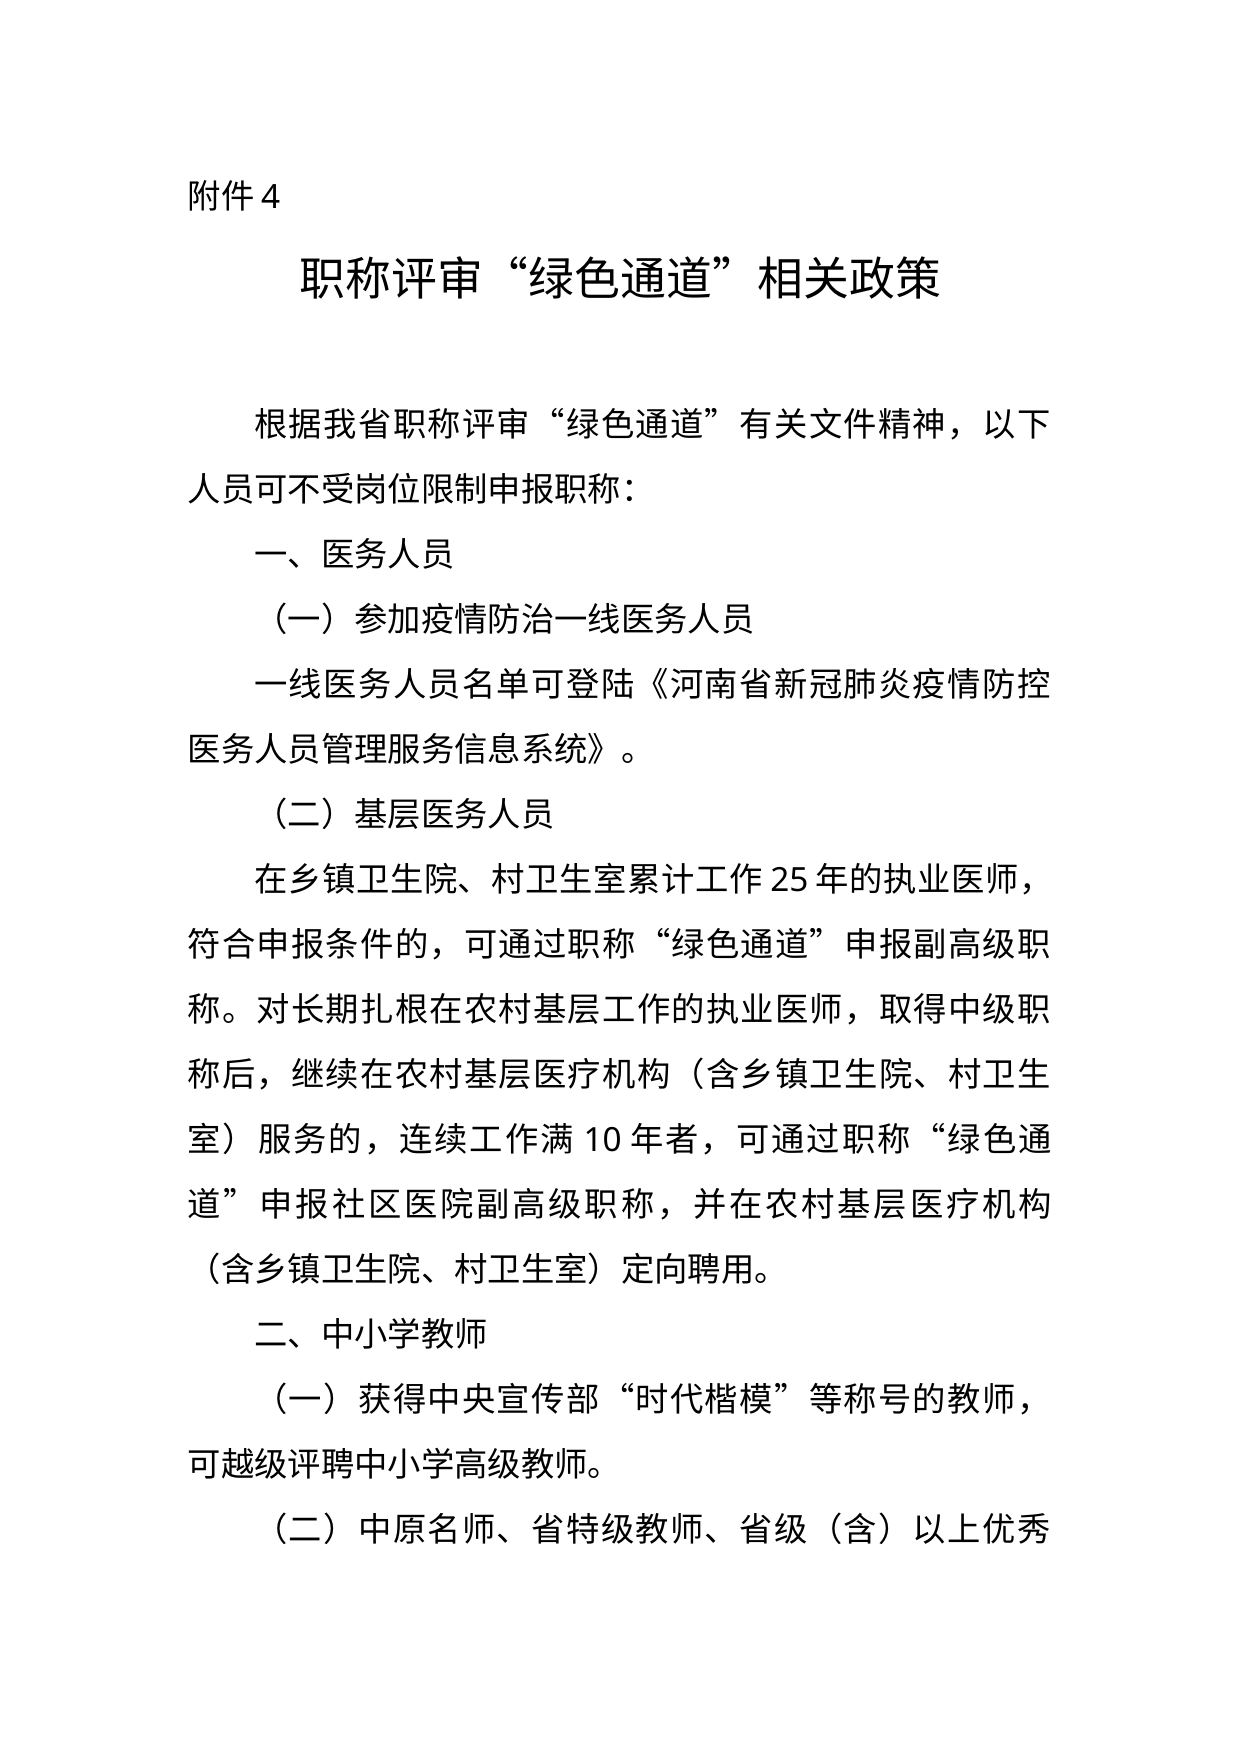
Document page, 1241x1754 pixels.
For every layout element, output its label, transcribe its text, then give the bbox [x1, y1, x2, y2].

text 附件4 [187, 162, 1053, 227]
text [187, 1494, 1053, 1559]
text 一、医务人员 [187, 519, 1053, 584]
text 根据我省职称评审“绿色通道”有关文件精神，以下人员可不受岗位限制申报职称： [187, 389, 1053, 519]
text （二）基层医务人员 [187, 779, 1053, 844]
text （一）参加疫情防治一线医务人员 [187, 584, 1053, 649]
text 职称评审“绿色通道”相关政策 [187, 227, 1053, 324]
text 二、中小学教师 [187, 1299, 1053, 1364]
text 一线医务人员名单可登陆《河南省新冠肺炎疫情防控医务人员管理服务信息系统》。 [187, 649, 1053, 779]
text 在乡镇卫生院、村卫生室累计工作25年的执业医师，符合申报条件的，可通过职称“绿色通道”申报副高级职称。对长期扎根在农村基层工作的执业医师，取得中级职称后，继续在农村基层医疗机构（含乡镇卫生院、村卫生室）服务的，连续工作满10年者，可通过职称“绿色通道”申报社区医院副高级职称，并在农村基层医疗机构（含乡镇卫生院、村卫生室）定向聘用。 [187, 844, 1053, 1299]
text （一）获得中央宣传部“时代楷模”等称号的教师，可越级评聘中小学高级教师。 [187, 1364, 1053, 1494]
